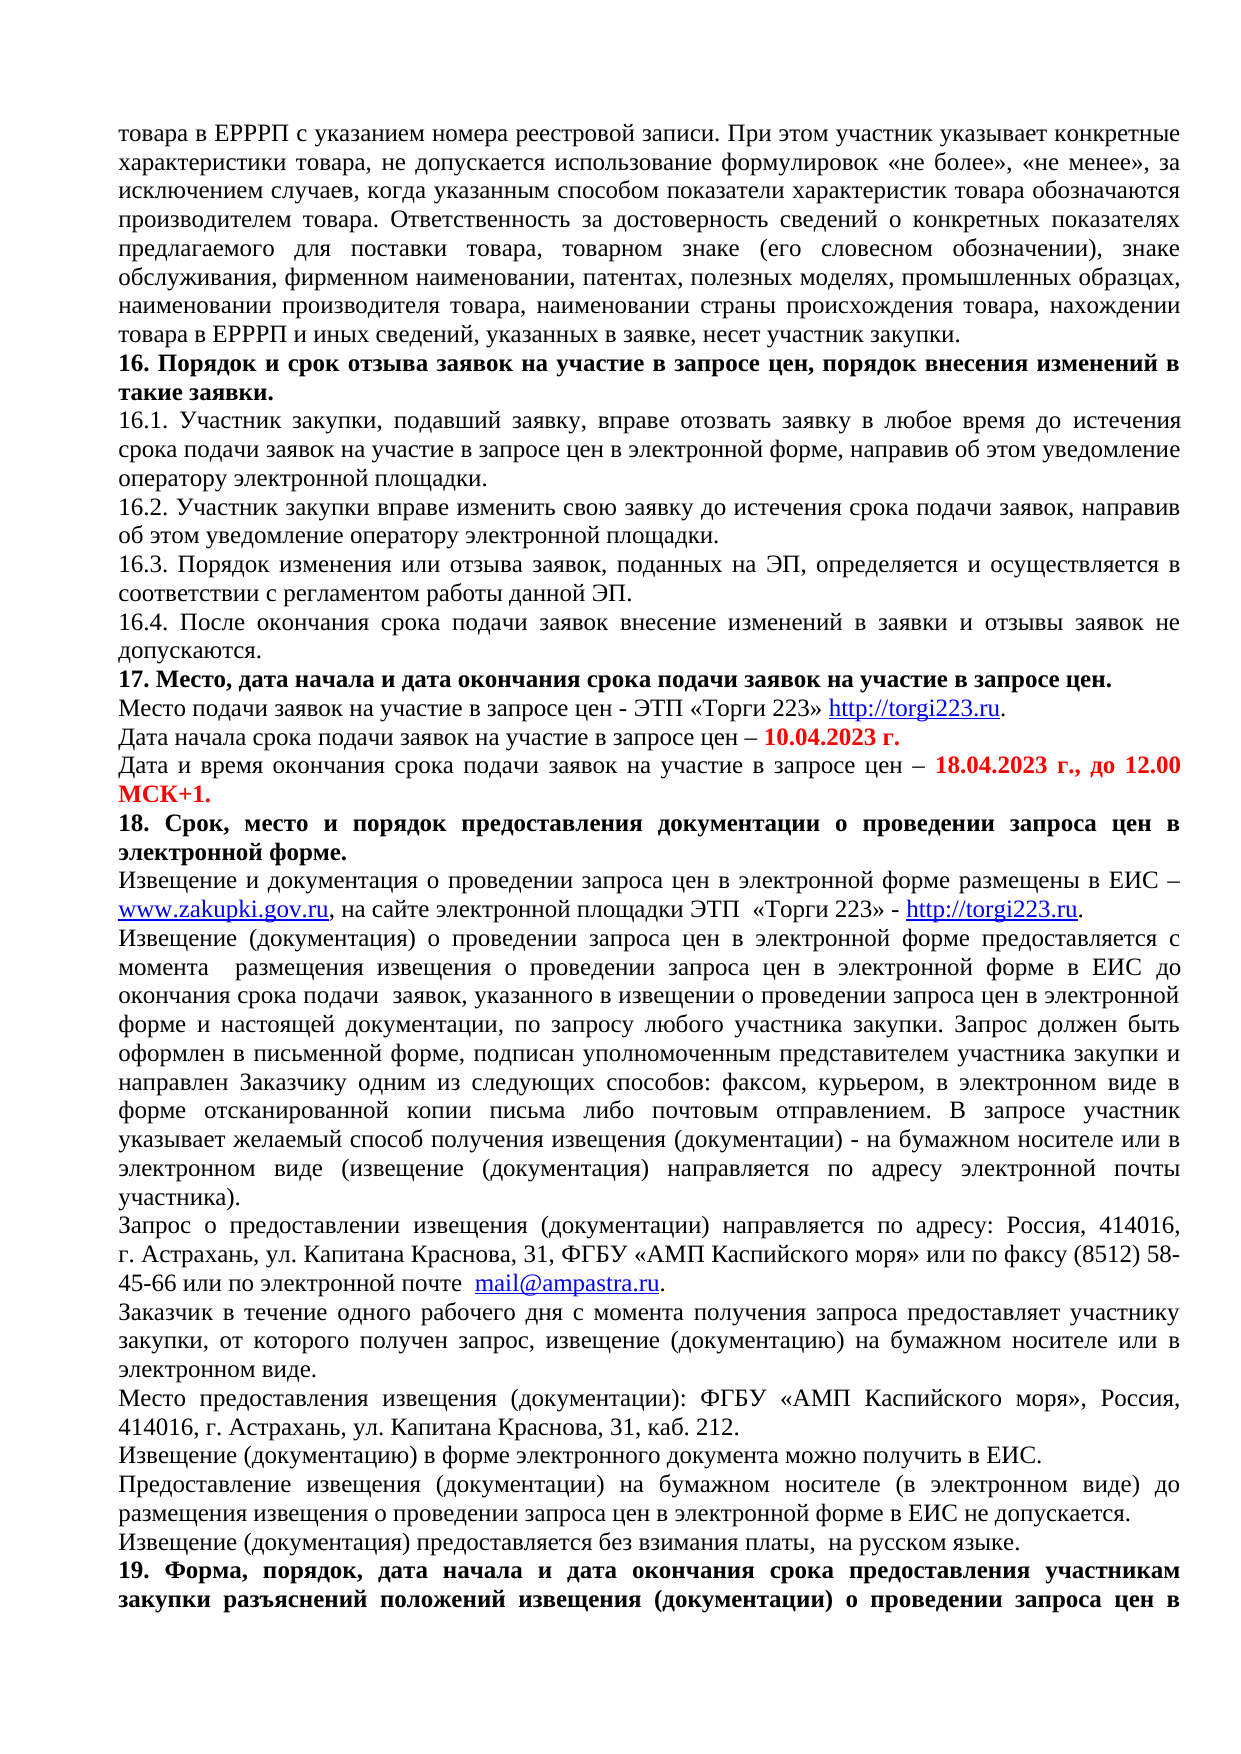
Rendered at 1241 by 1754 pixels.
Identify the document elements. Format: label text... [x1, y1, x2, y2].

text 17. Место, дата начала и дата окончания срока подачи заявок на участие в запросе цен. [118, 664, 1181, 693]
text 16.1. Участник закупки, подавший заявку, вправе отозвать заявку в любое время до истечения срока подачи заявок на участие в запросе цен в электронной форме, направив об этом уведомление оператору электронной площадки. [118, 406, 1181, 492]
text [118, 1556, 1181, 1613]
text Заказчик в течение одного рабочего дня с момента получения запроса предоставляет участнику закупки, от которого получен запрос, извещение (документацию) на бумажном носителе или в электронном виде. [118, 1297, 1181, 1383]
text Дата начала срока подачи заявок на участие в запросе цен – 10.04.2023 г. [118, 722, 1181, 751]
text Предоставление извещения (документации) на бумажном носителе (в электронном виде) до размещения извещения о проведении запроса цен в электронной форме в ЕИС не допускается. [118, 1469, 1181, 1527]
text Запрос о предоставлении извещения (документации) направляется по адресу: Россия, 414016, г. Астрахань, ул. Капитана Краснова, 31, ФГБУ «АМП Каспийского моря» или по факсу (8512) 58-45-66 или по электронной почте mail@ampastra.ru. [118, 1211, 1181, 1297]
text Извещение (документацию) в форме электронного документа можно получить в ЕИС. [118, 1441, 1181, 1469]
text 18. Срок, место и порядок предоставления документации о проведении запроса цен в электронной форме. [118, 808, 1181, 866]
list 16.2. Участник закупки вправе изменить свою заявку до истечения срока подачи заявок, направив об этом уведомление оператору электронной площадки. [118, 492, 1181, 549]
text 16.4. После окончания срока подачи заявок внесение изменений в заявки и отзывы заявок не допускаются. [118, 607, 1181, 664]
text Извещение (документация) предоставляется без взимания платы, на русском языке. [118, 1527, 1181, 1556]
text Место подачи заявок на участие в запросе цен - ЭТП «Торги 223» http://torgi223.ru. [118, 693, 1181, 722]
text 16. Порядок и срок отзыва заявок на участие в запросе цен, порядок внесения изменений в такие заявки. [118, 348, 1181, 406]
text Извещение и документация о проведении запроса цен в электронной форме размещены в ЕИС – www.zakupki.gov.ru, на сайте электронной площадки ЭТП «Торги 223» - http://torgi223.ru. [118, 866, 1181, 923]
text Место предоставления извещения (документации): ФГБУ «АМП Каспийского моря», Россия, 414016, г. Астрахань, ул. Капитана Краснова, 31, каб. 212. [118, 1383, 1181, 1441]
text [118, 118, 1181, 348]
text Дата и время окончания срока подачи заявок на участие в запросе цен – 18.04.2023 г., до 12.00 МСК+1. [118, 751, 1181, 808]
text Извещение (документация) о проведении запроса цен в электронной форме предоставляется с момента размещения извещения о проведении запроса цен в электронной форме в ЕИС до окончания срока подачи заявок, указанного в извещении о проведении запроса цен в электронной форме и настоящей документации, по запросу любого участника закупки. Запрос должен быть оформлен в письменной форме, подписан уполномоченным представителем участника закупки и направлен Заказчику одним из следующих способов: факсом, курьером, в электронном виде в форме отсканированной копии письма либо почтовым отправлением. В запросе участник указывает желаемый способ получения извещения (документации) - на бумажном носителе или в электронном виде (извещение (документация) направляется по адресу электронной почты участника). [118, 923, 1181, 1211]
list 16.3. Порядок изменения или отзыва заявок, поданных на ЭП, определяется и осуществляется в соответствии с регламентом работы данной ЭП. [118, 549, 1181, 607]
